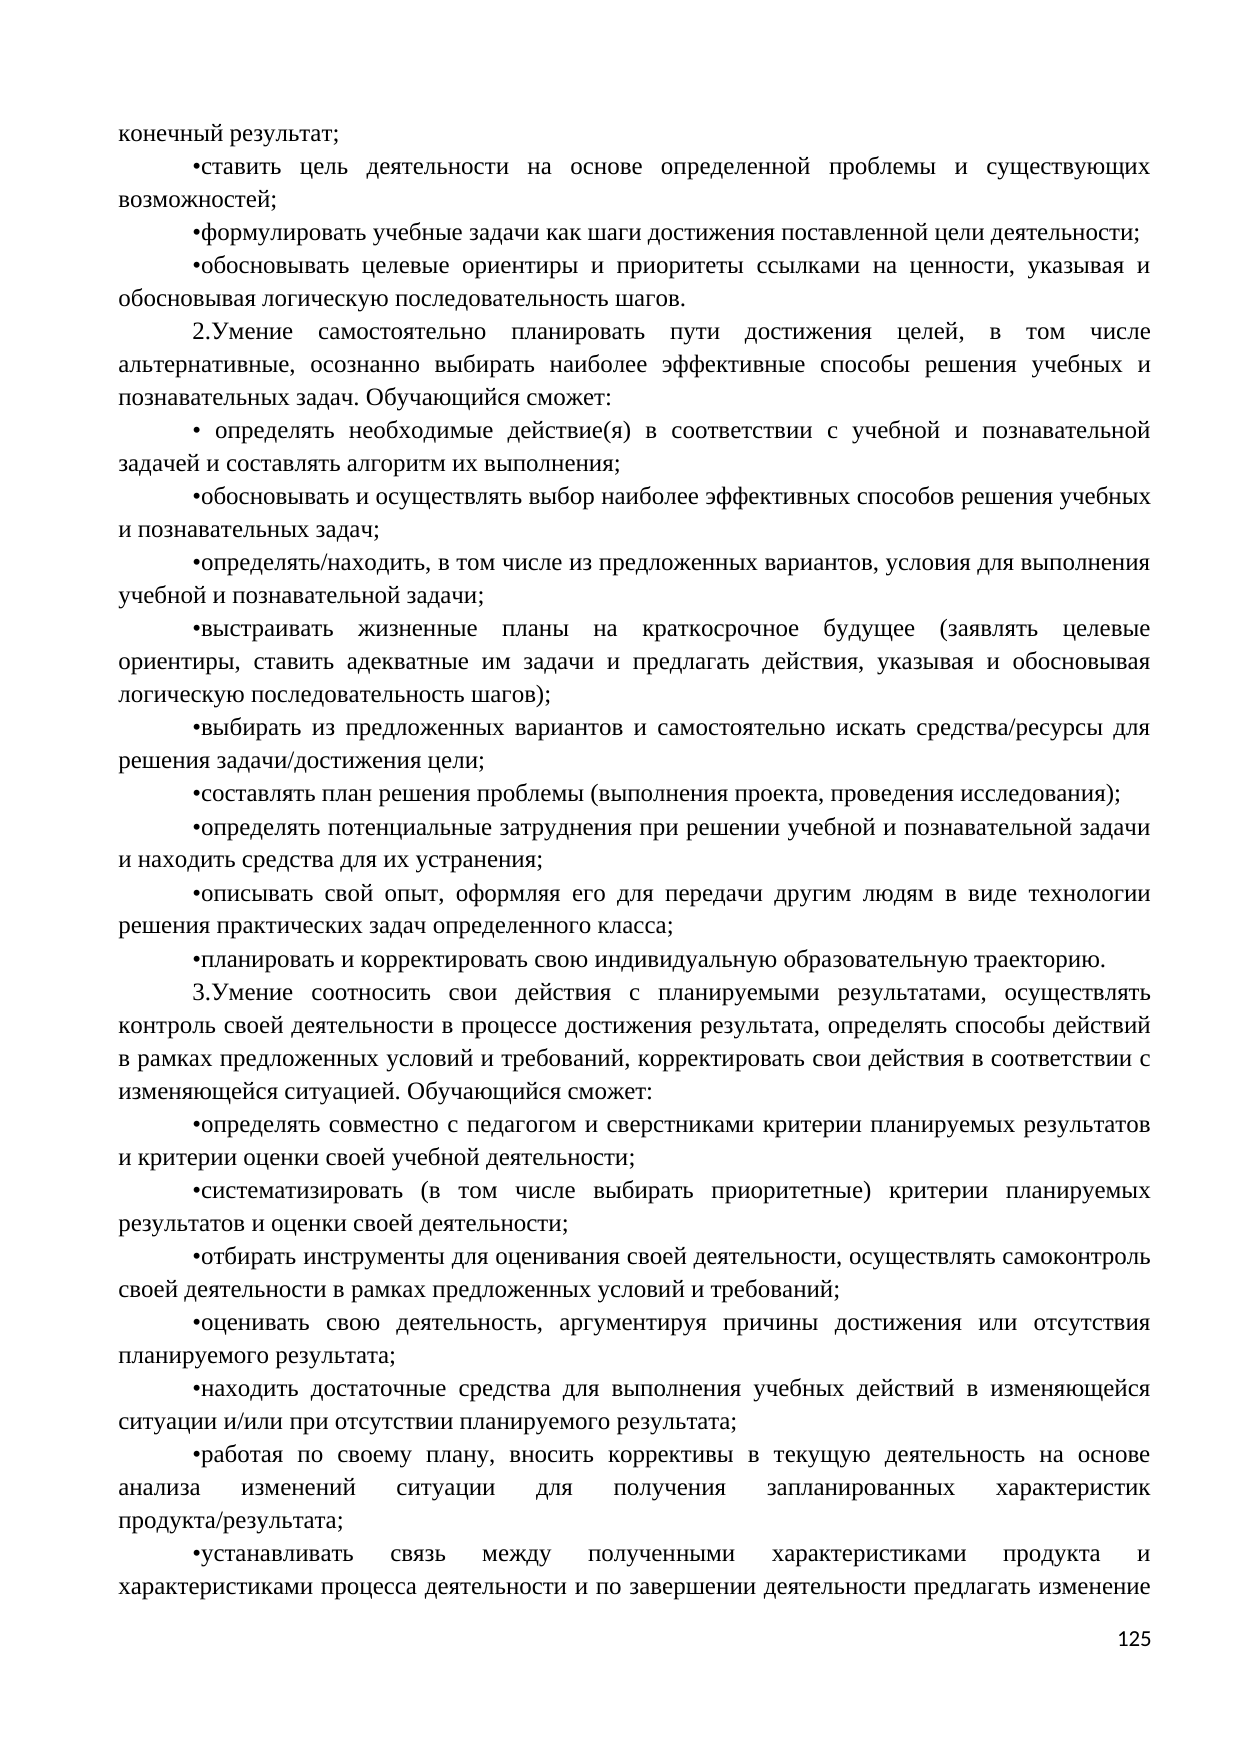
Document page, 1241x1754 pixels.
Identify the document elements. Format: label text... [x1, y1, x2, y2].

text •отбирать инструменты для оценивания своей деятельности, осуществлять самоконтроль своей деятельности в рамках предложенных условий и требований; [118, 1241, 1152, 1303]
text •оценивать свою деятельность, аргументируя причины достижения или отсутствия планируемого результата; [118, 1307, 1152, 1369]
text 3.Умение соотносить свои действия с планируемыми результатами, осуществлять контроль своей деятельности в процессе достижения результата, определять способы действий в рамках предложенных условий и требований, корректировать свои действия в соответствии с изменяющейся ситуацией. Обучающийся сможет: [118, 977, 1152, 1104]
text •составлять план решения проблемы (выполнения проекта, проведения исследования); [118, 778, 1152, 807]
text •выбирать из предложенных вариантов и самостоятельно искать средства/ресурсы для решения задачи/достижения цели; [118, 712, 1152, 774]
text •систематизировать (в том числе выбирать приоритетные) критерии планируемых результатов и оценки своей деятельности; [118, 1175, 1152, 1237]
text • определять необходимые действие(я) в соответствии с учебной и познавательной задачей и составлять алгоритм их выполнения; [118, 415, 1152, 477]
text •ставить цель деятельности на основе определенной проблемы и существующих возможностей; [118, 151, 1152, 213]
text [118, 1538, 1152, 1600]
text 2.Умение самостоятельно планировать пути достижения целей, в том числе альтернативные, осознанно выбирать наиболее эффективные способы решения учебных и познавательных задач. Обучающийся сможет: [118, 316, 1152, 411]
text •находить достаточные средства для выполнения учебных действий в изменяющейся ситуации и/или при отсутствии планируемого результата; [118, 1373, 1152, 1435]
text •определять совместно с педагогом и сверстниками критерии планируемых результатов и критерии оценки своей учебной деятельности; [118, 1109, 1152, 1171]
text •определять потенциальные затруднения при решении учебной и познавательной задачи и находить средства для их устранения; [118, 812, 1152, 873]
text •формулировать учебные задачи как шаги достижения поставленной цели деятельности; [118, 217, 1152, 246]
text •работая по своему плану, вносить коррективы в текущую деятельность на основе анализа изменений ситуации для получения запланированных характеристик продукта/результата; [118, 1439, 1152, 1534]
text •обосновывать и осуществлять выбор наиболее эффективных способов решения учебных и познавательных задач; [118, 481, 1152, 543]
text •выстраивать жизненные планы на краткосрочное будущее (заявлять целевые ориентиры, ставить адекватные им задачи и предлагать действия, указывая и обосновывая логическую последовательность шагов); [118, 613, 1152, 708]
text •описывать свой опыт, оформляя его для передачи другим людям в виде технологии решения практических задач определенного класса; [118, 878, 1152, 939]
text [118, 118, 1152, 147]
text •определять/находить, в том числе из предложенных вариантов, условия для выполнения учебной и познавательной задачи; [118, 547, 1152, 609]
text •планировать и корректировать свою индивидуальную образовательную траекторию. [118, 944, 1152, 972]
text •обосновывать целевые ориентиры и приоритеты ссылками на ценности, указывая и обосновывая логическую последовательность шагов. [118, 250, 1152, 312]
